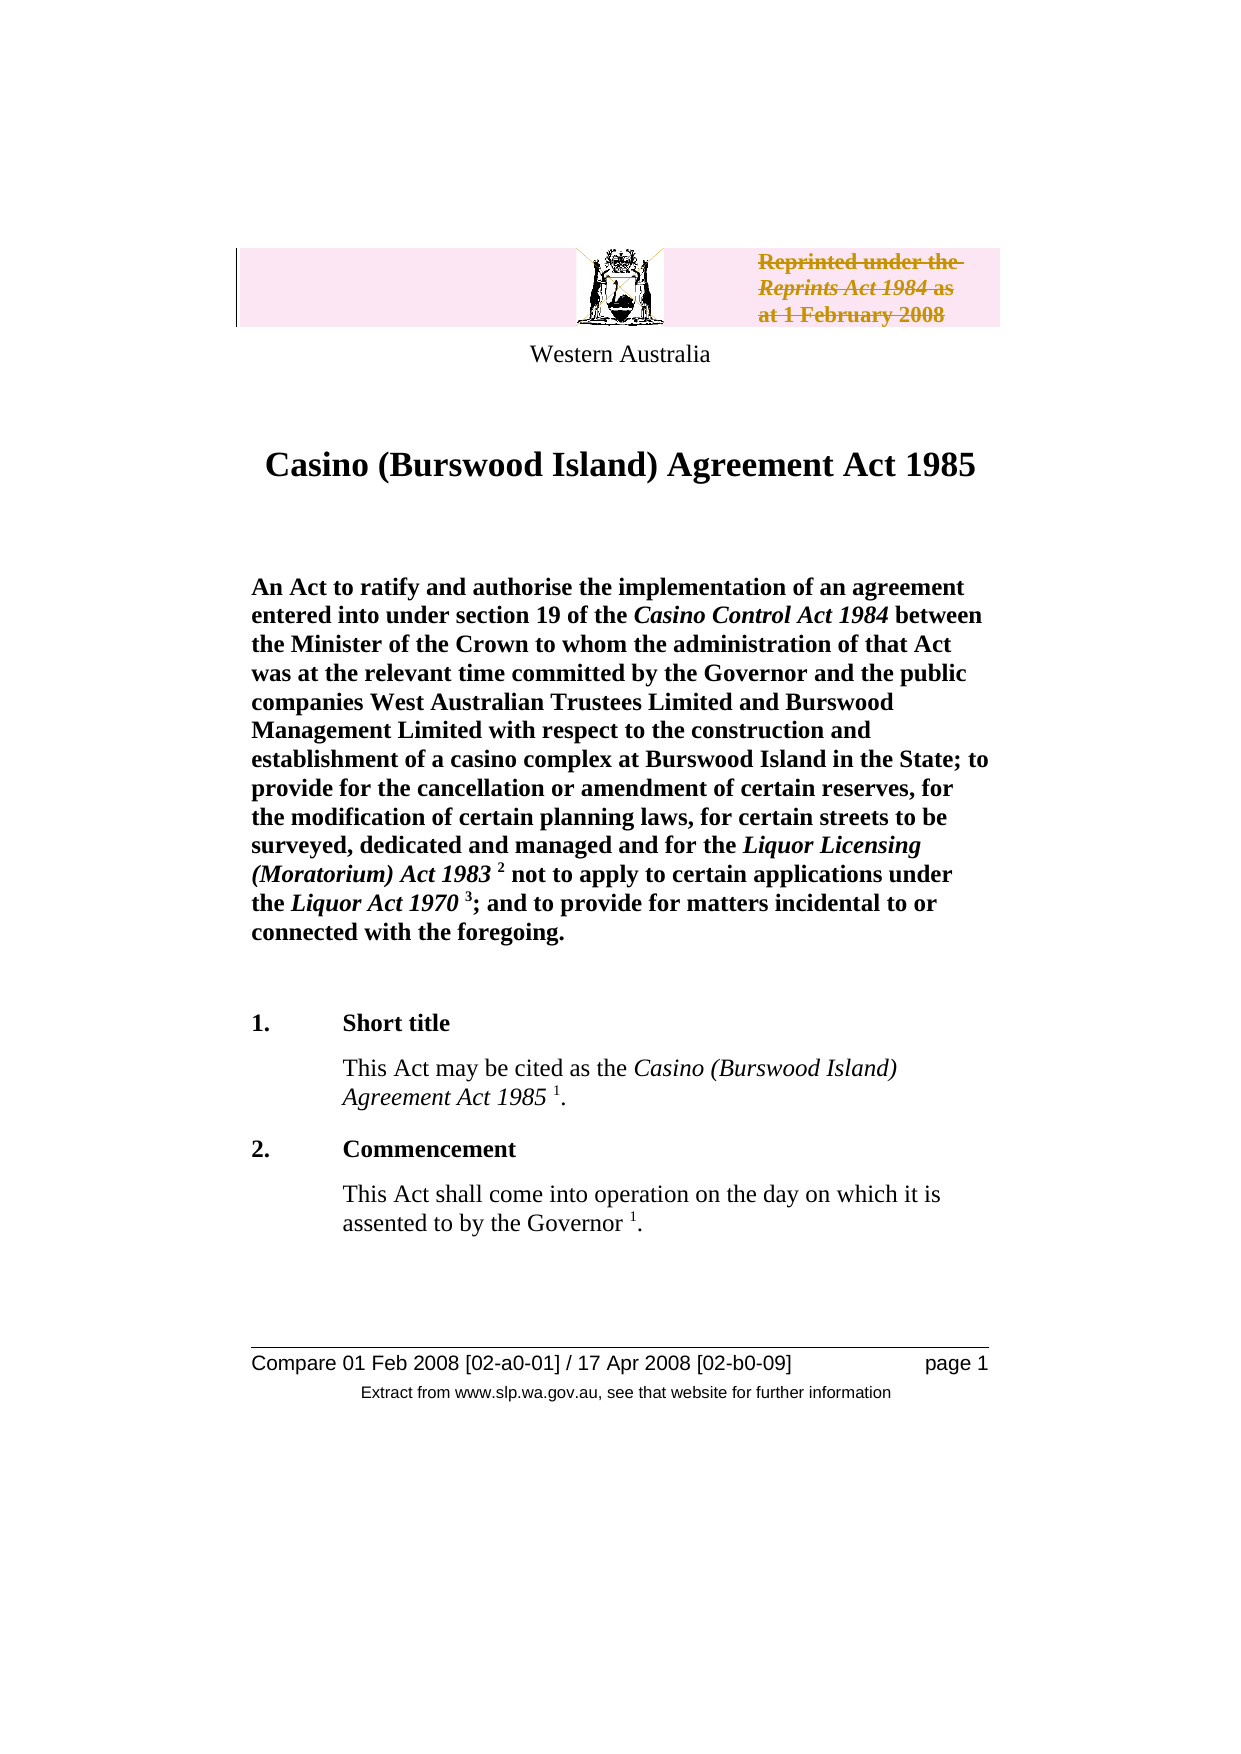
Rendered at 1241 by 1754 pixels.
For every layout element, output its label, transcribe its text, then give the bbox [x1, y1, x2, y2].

subtitle 2. Commencement [251, 1134, 989, 1162]
text This Act may be cited as the Casino (Burswood Island) Agreement Act 1985 1. [251, 1053, 989, 1111]
picture [577, 289, 663, 327]
text This Act shall come into operation on the day on which it is assented to by the Governor 1. [251, 1179, 989, 1237]
text Casino (Burswood Island) Agreement Act 1985 [251, 443, 989, 484]
text Western Australia [251, 339, 989, 368]
picture [576, 249, 618, 325]
picture [622, 249, 664, 325]
picture [578, 248, 662, 286]
title An Act to ratify and authorise the implementation of an agreement entered into under section 19 of the Casino Control Act 1984 between the Minister of the Crown to whom the administration of that Act was at the relevant time committed by the Governor and the public companies West Australian Trustees Limited and Burswood Management Limited with respect to the construction and establishment of a casino complex at Burswood Island in the State; to provide for the cancellation or amendment of certain reserves, for the modification of certain planning laws, for certain streets to be surveyed, dedicated and managed and for the Liquor Licensing (Moratorium) Act 1983 2 not to apply to certain applications under the Liquor Act 1970 3; and to provide for matters incidental to or connected with the foregoing. [251, 572, 989, 945]
subtitle 1. Short title [251, 1008, 989, 1037]
